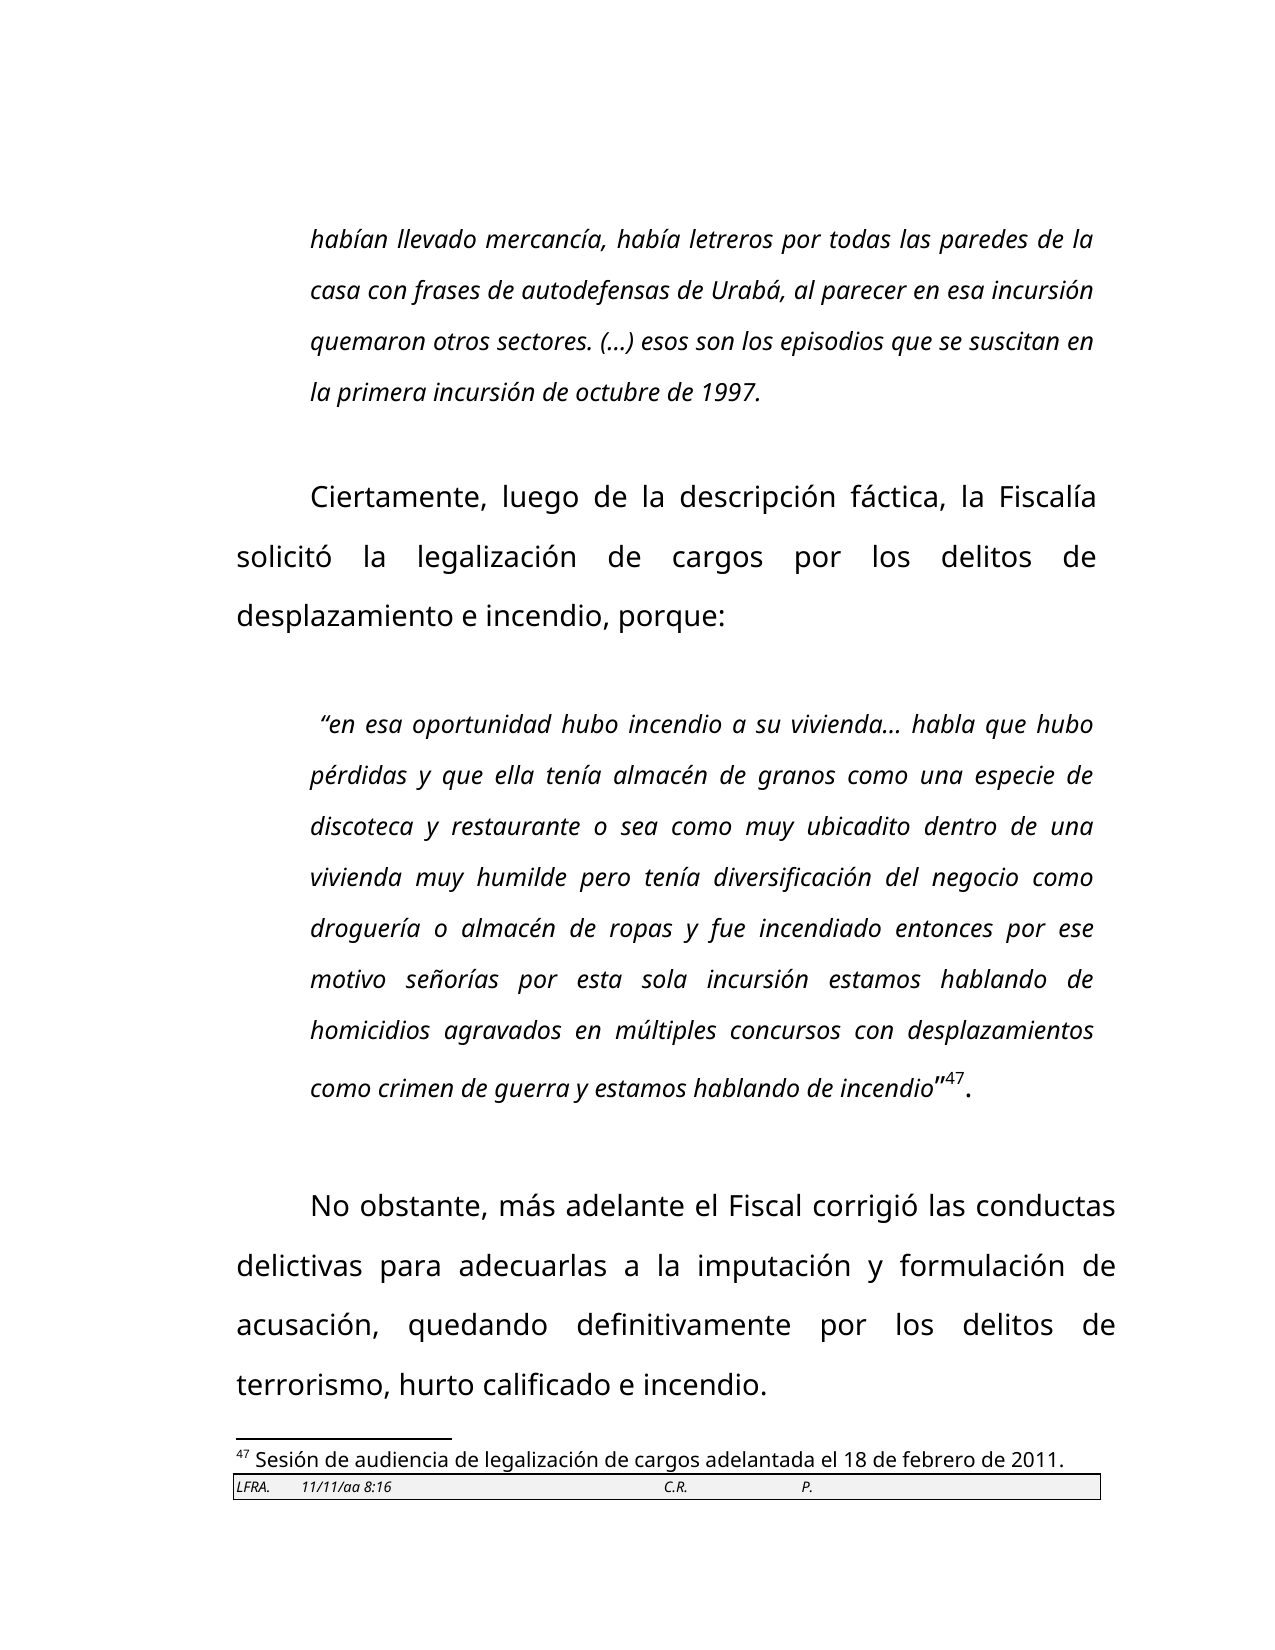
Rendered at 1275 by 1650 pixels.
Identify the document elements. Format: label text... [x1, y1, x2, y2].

text No obstante, más adelante el Fiscal corrigió las conductas delictivas para adecuarlas a la imputación y formulación de acusación, quedando definitivamente por los delitos de terrorismo, hurto calificado e incendio. [236, 1185, 1117, 1403]
text Ciertamente, luego de la descripción fáctica, la Fiscalía solicitó la legalización de cargos por los delitos de desplazamiento e incendio, porque: [236, 477, 1098, 635]
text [310, 222, 1098, 409]
text “en esa oportunidad hubo incendio a su vivienda… habla que hubo pérdidas y que ella tenía almacén de granos como una especie de discoteca y restaurante o sea como muy ubicadito dentro de una vivienda muy humilde pero tenía diversificación del negocio como droguería o almacén de ropas y fue incendiado entonces por ese motivo señorías por esta sola incursión estamos hablando de homicidios agravados en múltiples concursos con desplazamientos como crimen de guerra y estamos hablando de incendio”. [310, 706, 1098, 1106]
